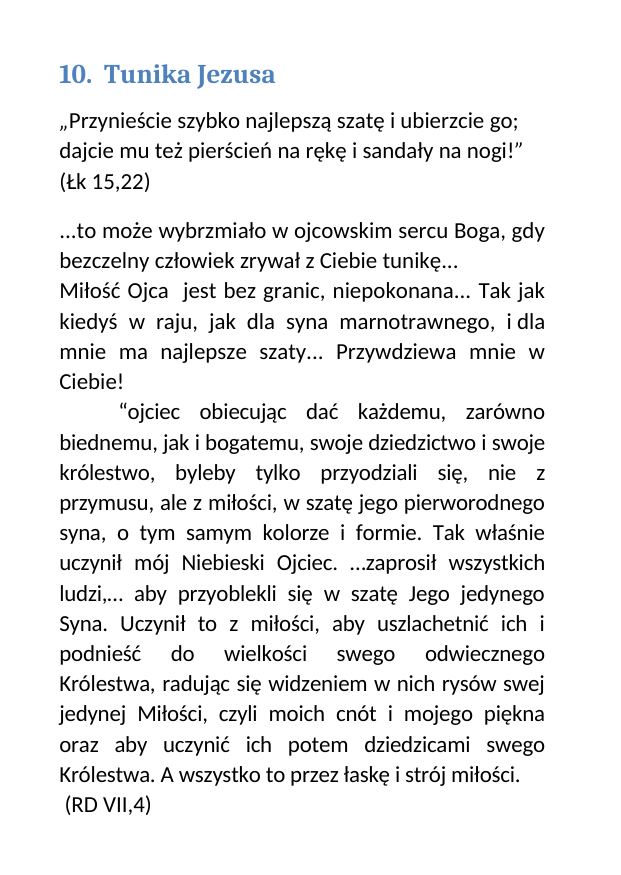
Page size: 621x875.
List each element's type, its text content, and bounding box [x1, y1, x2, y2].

text (RD VII,4) [59, 790, 545, 818]
text „Przynieście szybko najlepszą szatę i ubierzcie go; dajcie mu też pierścień na rękę i sandały na nogi!” (Łk 15,22) [59, 106, 545, 195]
text ...to może wybrzmiało w ojcowskim sercu Boga, gdy bezczelny człowiek zrywał z Ciebie tunikę... [59, 216, 545, 274]
text Miłość Ojca jest bez granic, niepokonana... Tak jak kiedyś w raju, jak dla syna marnotrawnego, i dla mnie ma najlepsze szaty... Przywdziewa mnie w Ciebie! [59, 277, 545, 395]
subtitle 10. Tunika Jezusa [59, 59, 545, 90]
text “ojciec obiecując dać każdemu, zarówno biednemu, jak i bogatemu, swoje dziedzictwo i swoje królestwo, byleby tylko przyodziali się, nie z przymusu, ale z miłości, w szatę jego pierworodnego syna, o tym samym kolorze i formie. Tak właśnie uczynił mój Niebieski Ojciec. …zaprosił wszystkich ludzi,… aby przyoblekli się w szatę Jego jedynego Syna. Uczynił to z miłości, aby uszlachetnić ich i podnieść do wielkości swego odwiecznego Królestwa, radując się widzeniem w nich rysów swej jedynej Miłości, czyli moich cnót i mojego piękna oraz aby uczynić ich potem dziedzicami swego Królestwa. A wszystko to przez łaskę i strój miłości. [59, 397, 545, 788]
